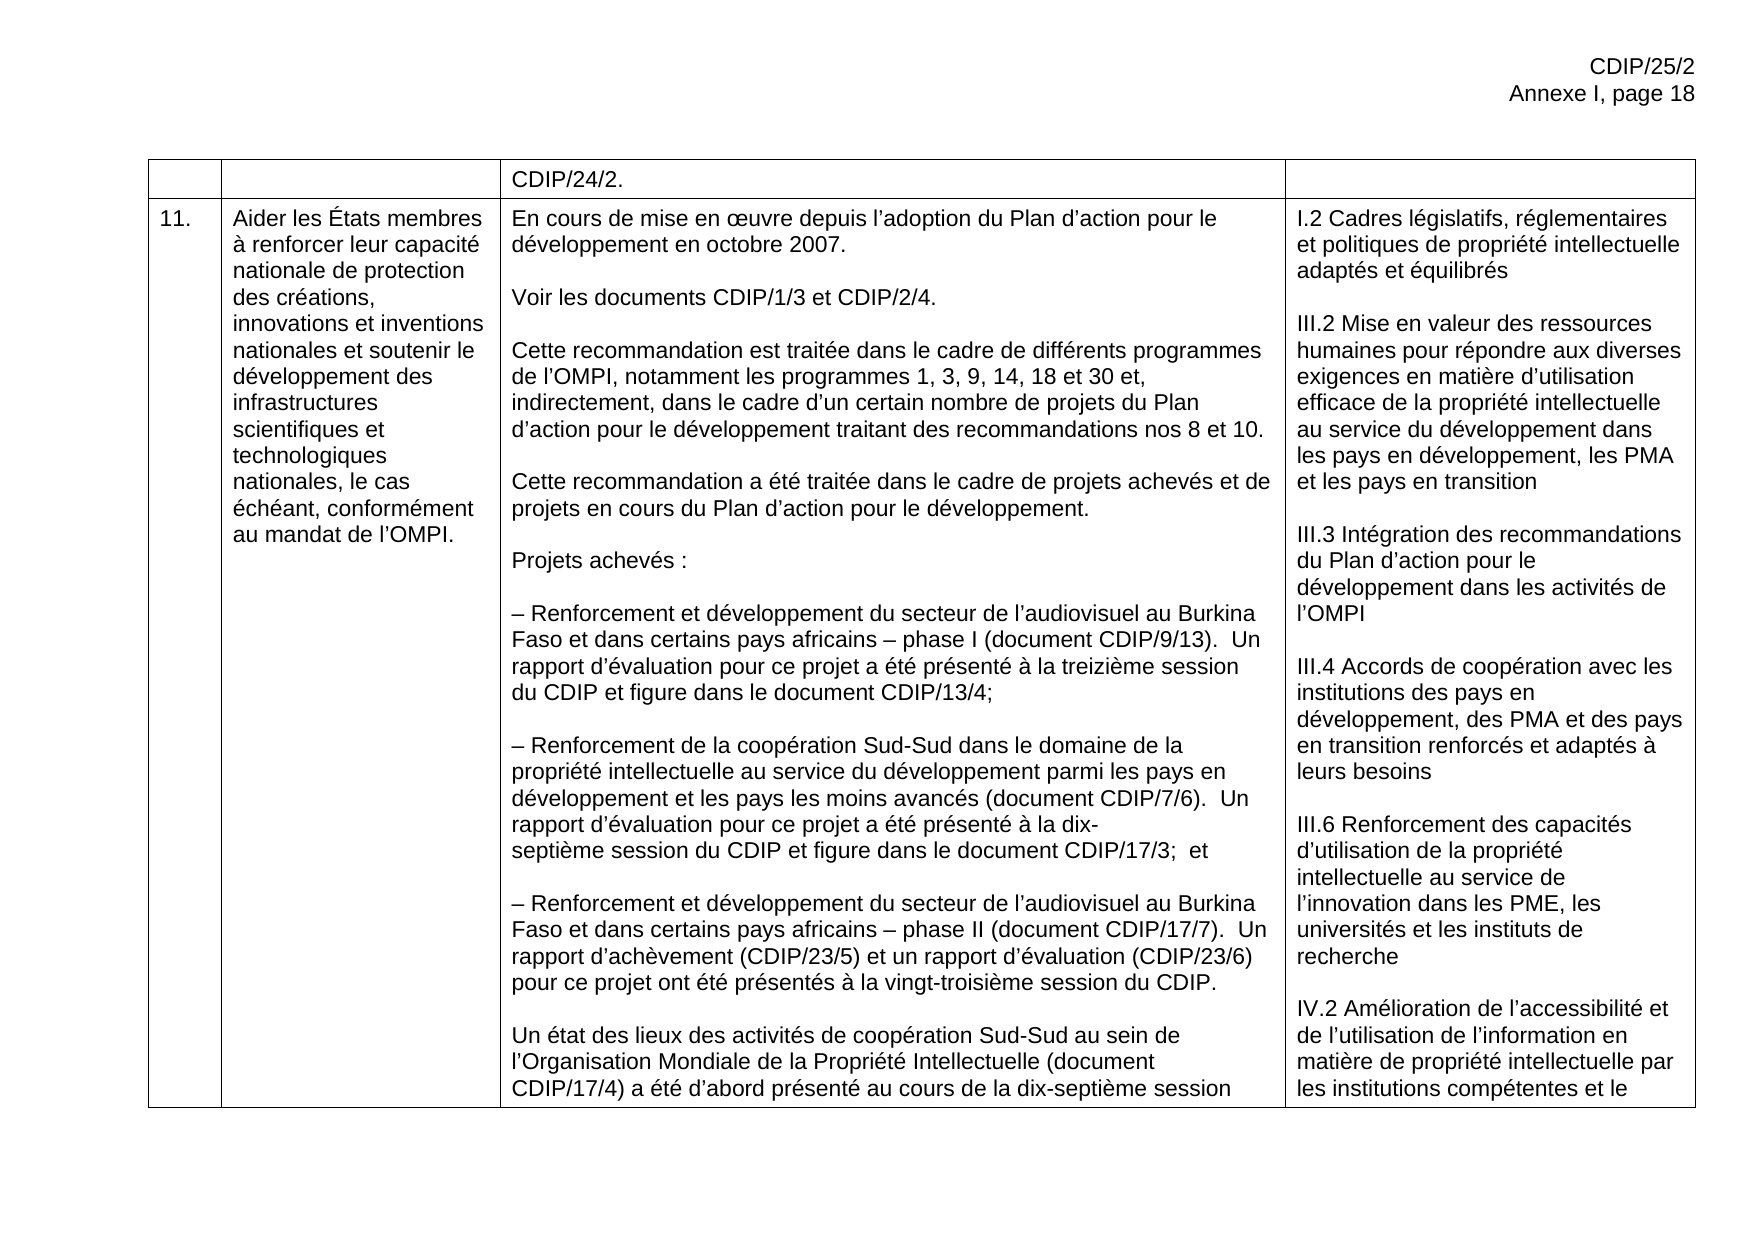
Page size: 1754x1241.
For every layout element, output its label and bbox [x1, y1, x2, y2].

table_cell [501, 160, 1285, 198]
table_cell [501, 199, 1285, 1107]
table_cell [149, 199, 221, 1107]
table_cell [222, 199, 500, 1107]
table_cell [1286, 199, 1695, 1107]
table_cell [149, 160, 221, 198]
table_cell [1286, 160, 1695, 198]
table_cell [222, 160, 500, 198]
